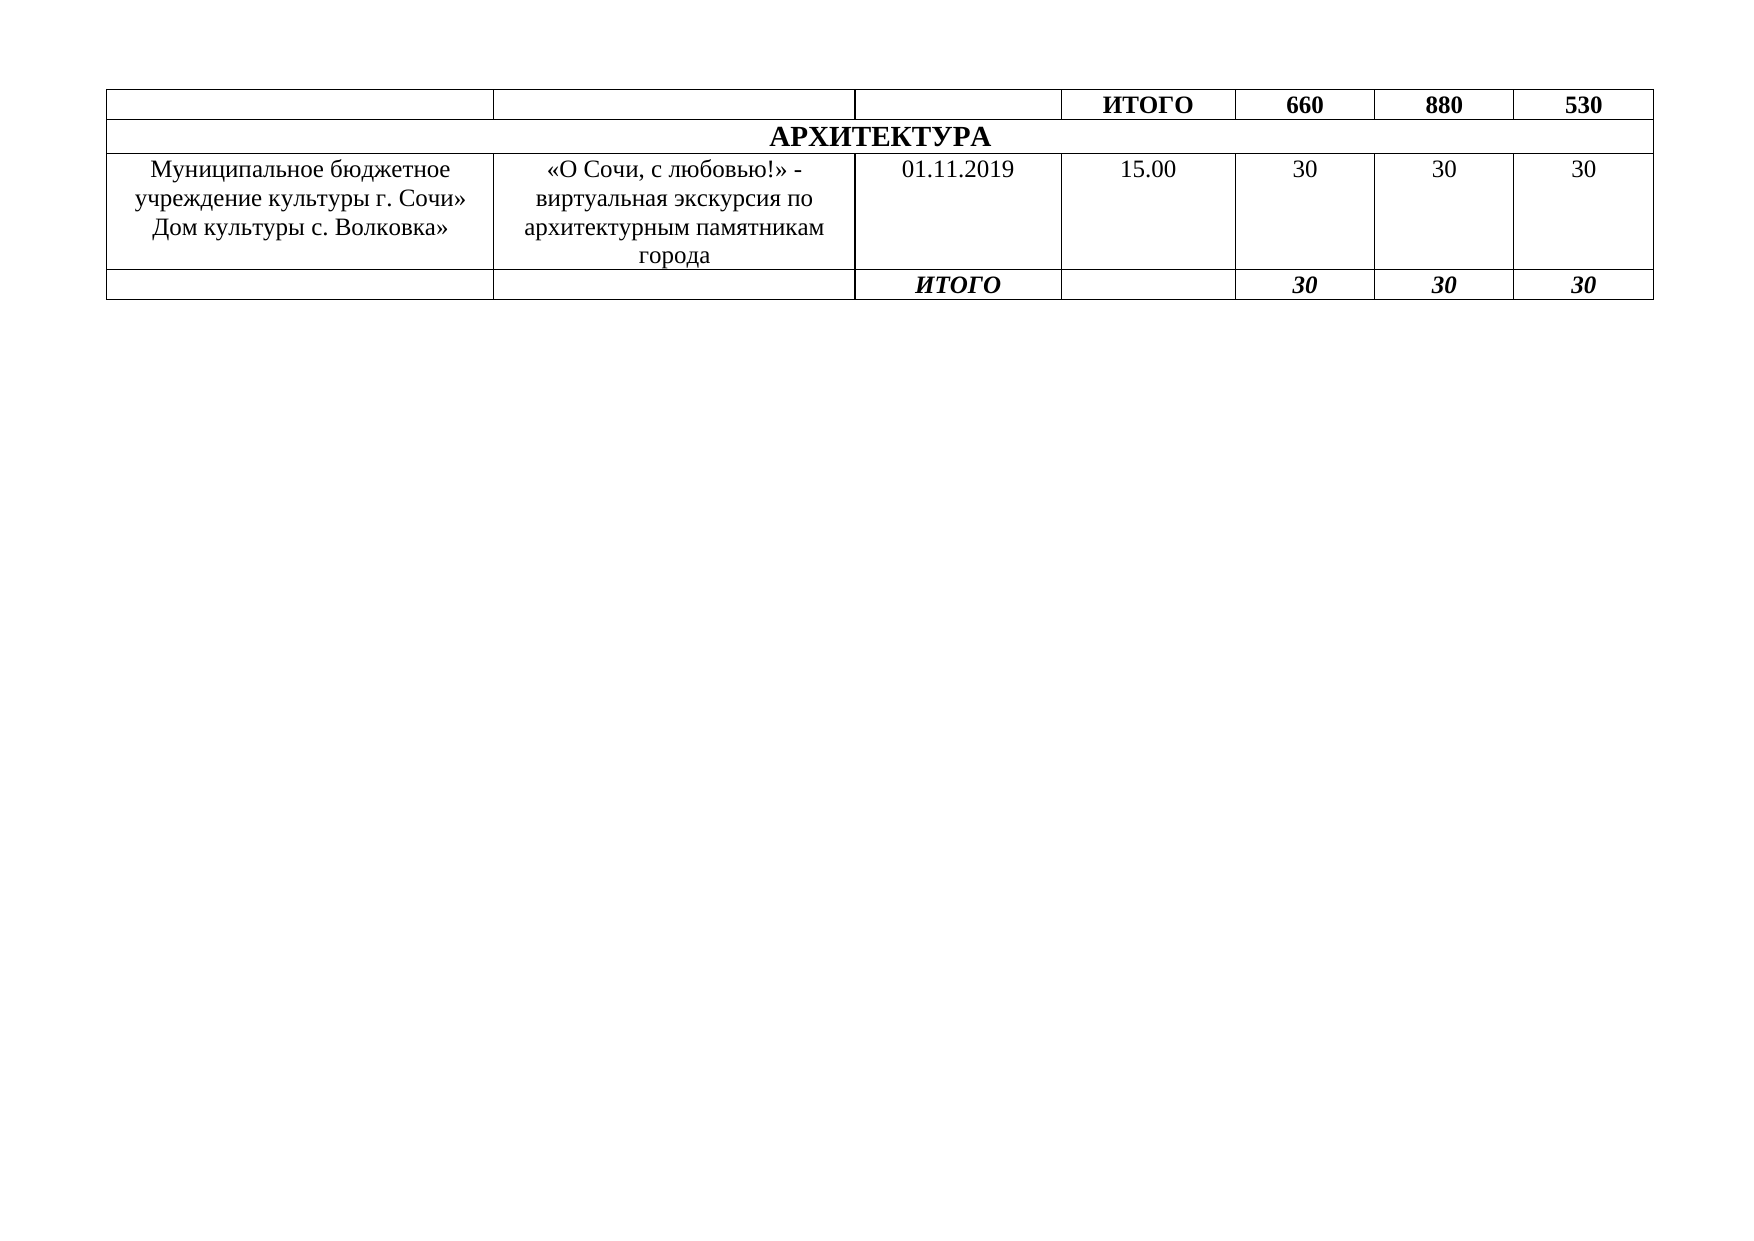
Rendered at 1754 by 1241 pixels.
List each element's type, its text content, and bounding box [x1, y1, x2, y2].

table_cell «О Сочи, с любовью!» - виртуальная экскурсия по архитектурным памятникам города [494, 154, 854, 269]
table_cell 30 [1375, 270, 1513, 299]
table_cell 30 [1514, 270, 1653, 299]
table_cell [107, 270, 493, 299]
table_cell 880 [1375, 90, 1513, 118]
table_cell ИТОГО [1062, 90, 1235, 118]
table_cell 30 [1236, 270, 1374, 299]
table_cell [107, 90, 493, 118]
table_cell [856, 90, 1061, 118]
table_cell [1062, 270, 1235, 299]
table_cell 15.00 [1062, 154, 1235, 269]
table_cell [494, 90, 854, 118]
table_cell архитектура [107, 120, 1653, 153]
table_cell 530 [1514, 90, 1653, 118]
table_cell 01.11.2019 [856, 154, 1061, 269]
table_cell Муниципальное бюджетное учреждение культуры г. Сочи» Дом культуры с. Волковка» [107, 154, 493, 269]
table_cell 30 [1514, 154, 1653, 269]
table_cell ИТОГО [856, 270, 1061, 299]
table_cell [494, 270, 854, 299]
table_cell 30 [1236, 154, 1374, 269]
table_cell 660 [1236, 90, 1374, 118]
table_cell 30 [1375, 154, 1513, 269]
